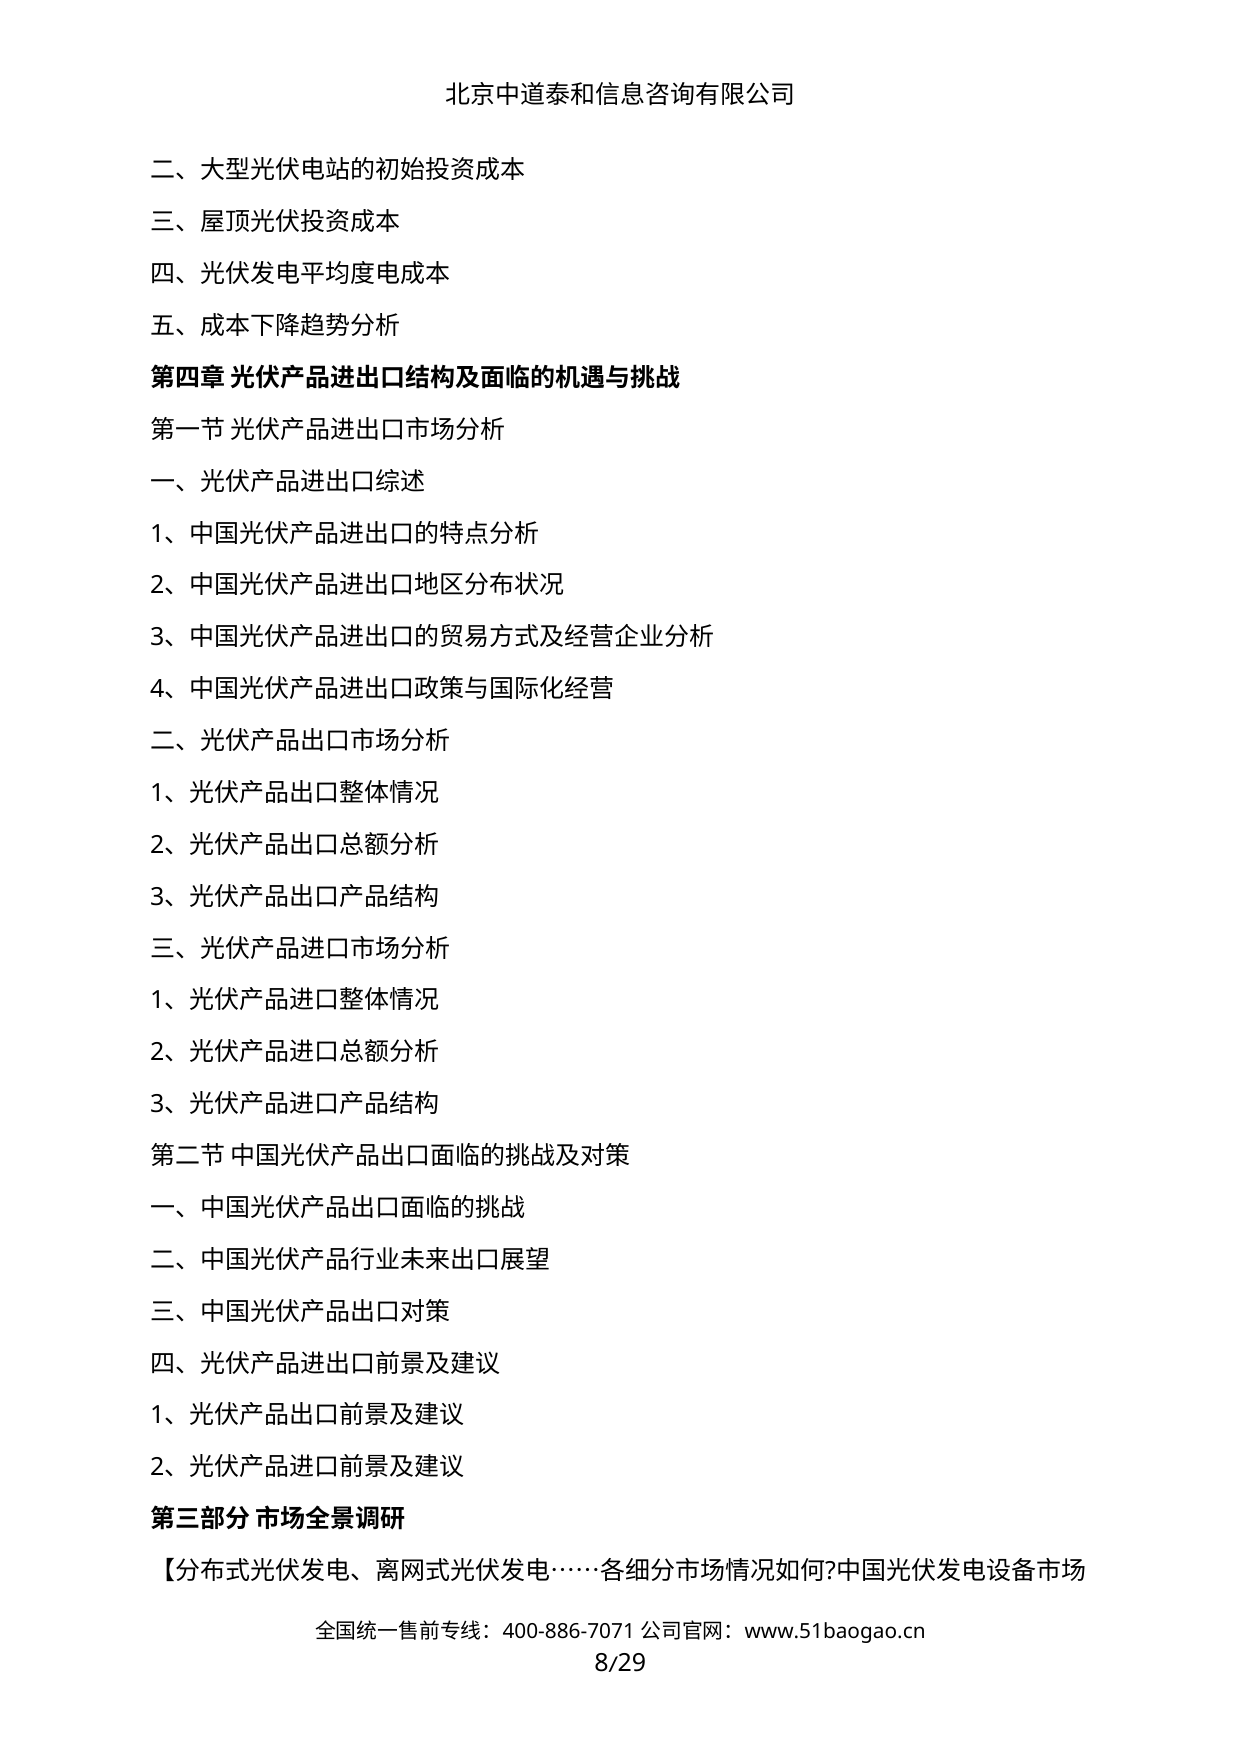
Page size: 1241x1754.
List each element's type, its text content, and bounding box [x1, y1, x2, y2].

text 四、光伏发电平均度电成本 [150, 254, 1090, 290]
text 第四章 光伏产品进出口结构及面临的机遇与挑战 [150, 357, 1090, 394]
text 一、光伏产品进出口综述 [150, 461, 1090, 497]
text 2、光伏产品进口总额分析 [150, 1032, 1090, 1068]
text 四、光伏产品进出口前景及建议 [150, 1343, 1090, 1379]
text 2、光伏产品进口前景及建议 [150, 1447, 1090, 1483]
text 三、光伏产品进口市场分析 [150, 928, 1090, 964]
text 第二节 中国光伏产品出口面临的挑战及对策 [150, 1136, 1090, 1172]
text 1、光伏产品出口前景及建议 [150, 1395, 1090, 1431]
text 第一节 光伏产品进出口市场分析 [150, 409, 1090, 446]
text 二、中国光伏产品行业未来出口展望 [150, 1239, 1090, 1276]
text 3、中国光伏产品进出口的贸易方式及经营企业分析 [150, 617, 1090, 653]
text 2、光伏产品出口总额分析 [150, 824, 1090, 861]
text 二、光伏产品出口市场分析 [150, 721, 1090, 757]
text 3、光伏产品出口产品结构 [150, 876, 1090, 912]
text 五、成本下降趋势分析 [150, 306, 1090, 342]
text 1、光伏产品出口整体情况 [150, 772, 1090, 809]
text 第三部分 市场全景调研 [150, 1499, 1090, 1535]
text 4、中国光伏产品进出口政策与国际化经营 [150, 669, 1090, 705]
text 一、中国光伏产品出口面临的挑战 [150, 1187, 1090, 1224]
text 1、中国光伏产品进出口的特点分析 [150, 513, 1090, 549]
text 3、光伏产品进口产品结构 [150, 1084, 1090, 1120]
text 三、中国光伏产品出口对策 [150, 1291, 1090, 1327]
text 二、大型光伏电站的初始投资成本 [150, 150, 1090, 186]
text 2、中国光伏产品进出口地区分布状况 [150, 565, 1090, 601]
text 三、屋顶光伏投资成本 [150, 202, 1090, 238]
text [150, 1551, 1090, 1587]
text 1、光伏产品进口整体情况 [150, 980, 1090, 1016]
